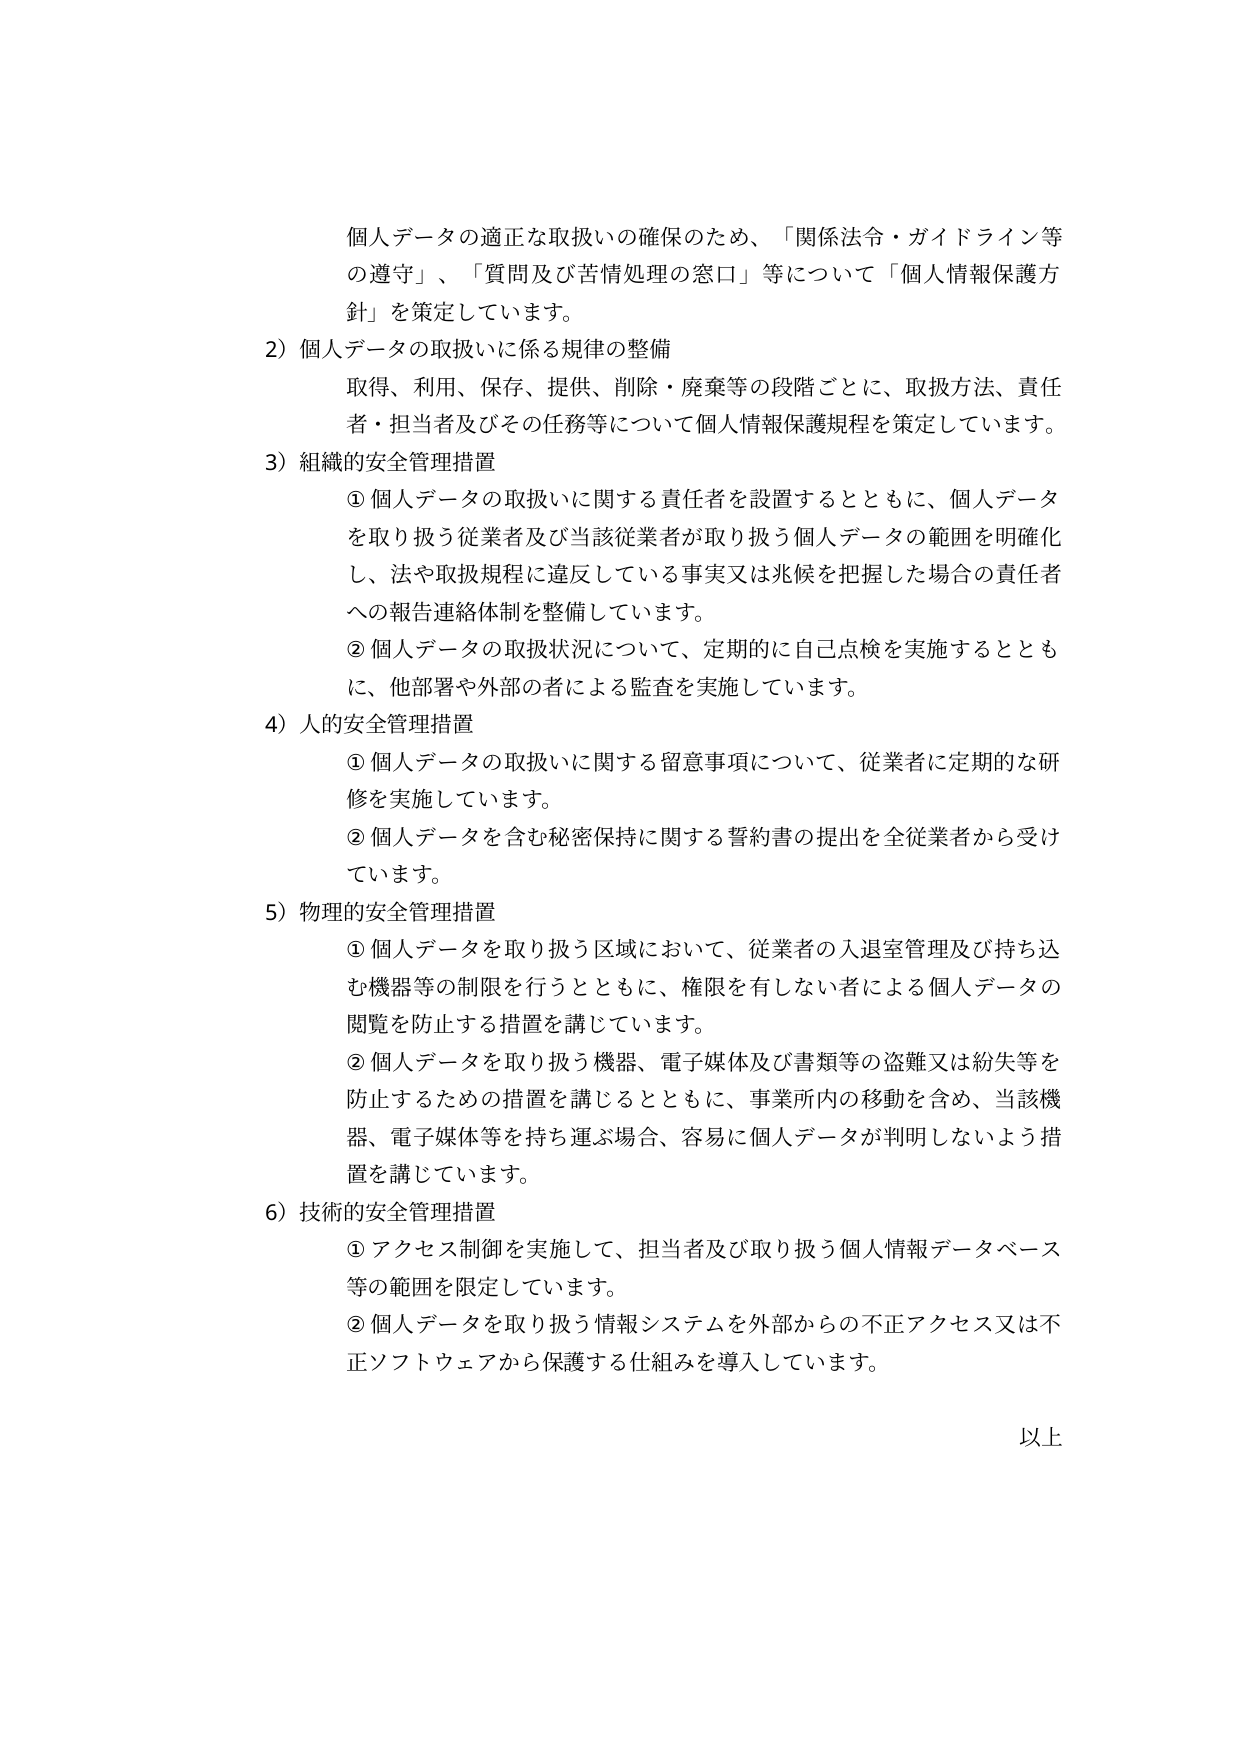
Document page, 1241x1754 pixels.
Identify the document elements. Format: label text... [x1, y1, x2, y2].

text 2）個人データの取扱いに係る規律の整備 [177, 329, 1063, 367]
text ②個人データを取り扱う機器、電子媒体及び書類等の盗難又は紛失等を防止するための措置を講じるとともに、事業所内の移動を含め、当該機器、電子媒体等を持ち運ぶ場合、容易に個人データが判明しないよう措置を講じています。 [346, 1042, 1063, 1192]
text ②個人データの取扱状況について、定期的に自己点検を実施するとともに、他部署や外部の者による監査を実施しています。 [346, 629, 1063, 704]
text 個人データの適正な取扱いの確保のため、「関係法令・ガイドライン等の遵守」、「質問及び苦情処理の窓口」等について「個人情報保護方針」を策定しています。 [346, 217, 1063, 329]
text 5）物理的安全管理措置 [177, 892, 1063, 929]
text ②個人データを含む秘密保持に関する誓約書の提出を全従業者から受けています。 [346, 817, 1063, 892]
text ①アクセス制御を実施して、担当者及び取り扱う個人情報データベース等の範囲を限定しています。 [346, 1229, 1063, 1304]
text 3）組織的安全管理措置 [177, 442, 1063, 479]
text 取得、利用、保存、提供、削除・廃棄等の段階ごとに、取扱方法、責任者・担当者及びその任務等について個人情報保護規程を策定しています。 [346, 367, 1063, 442]
text 6）技術的安全管理措置 [177, 1192, 1063, 1229]
text 4）人的安全管理措置 [177, 704, 1063, 742]
text ①個人データの取扱いに関する責任者を設置するとともに、個人データを取り扱う従業者及び当該従業者が取り扱う個人データの範囲を明確化し、法や取扱規程に違反している事実又は兆候を把握した場合の責任者への報告連絡体制を整備しています。 [346, 479, 1063, 629]
text ①個人データの取扱いに関する留意事項について、従業者に定期的な研修を実施しています。 [346, 742, 1063, 817]
text ①個人データを取り扱う区域において、従業者の入退室管理及び持ち込む機器等の制限を行うとともに、権限を有しない者による個人データの閲覧を防止する措置を講じています。 [346, 929, 1063, 1042]
text ②個人データを取り扱う情報システムを外部からの不正アクセス又は不正ソフトウェアから保護する仕組みを導入しています。 [346, 1304, 1063, 1379]
text 以上 [177, 1417, 1063, 1454]
